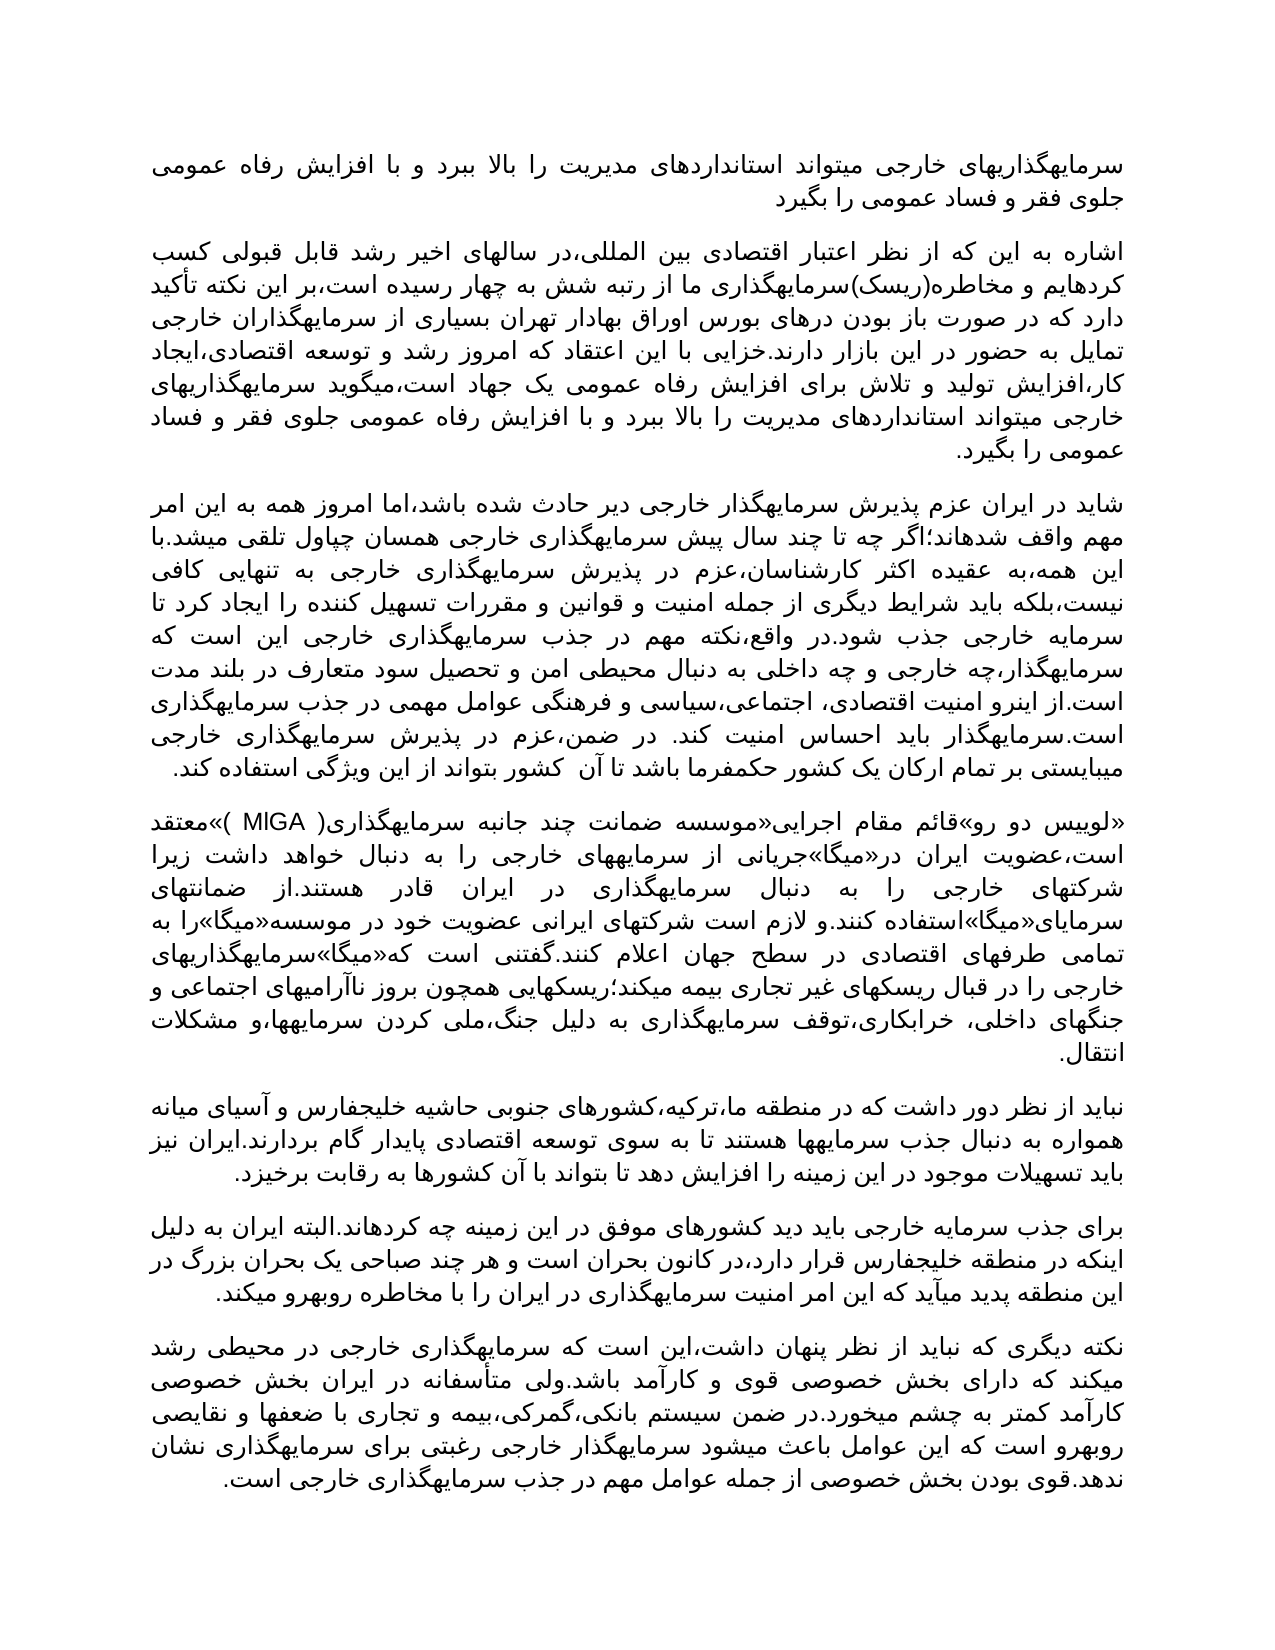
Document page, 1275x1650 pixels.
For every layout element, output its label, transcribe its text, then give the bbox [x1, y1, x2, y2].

text اشاره به این که از نظر اعتبار اقتصادی بین المللی،در سال‏های اخیر رشد قابل قبولی کسب کرده‏ایم و مخاطره(ریسک)سرمایه‏گذاری ما از رتبه شش به‏ چهار رسیده است،بر این نکته تأکید دارد که در صورت باز بودن درهای بورس اوراق بهادار تهران‏ بسیاری از سرمایه‏گذاران خارجی تمایل به حضور در این بازار دارند.خزایی با این اعتقاد که امروز رشد و توسعه اقتصادی،ایجاد کار،افزایش تولید و تلاش‏ برای افزایش رفاه عمومی یک جهاد است،می‏گوید سرمایه‏گذاری‏های خارجی می‏تواند استانداردهای‏ مدیریت را بالا ببرد و با افزایش رفاه عمومی جلوی‏ فقر و فساد عمومی را بگیرد. [150, 237, 1125, 464]
text نکته دیگری که نباید از نظر پنهان داشت،این است که‏ سرمایه‏گذاری خارجی در محیطی رشد می‏کند که دارای‏ بخش خصوصی قوی و کارآمد باشد.ولی متأسفانه در ایران‏ بخش خصوصی کارآمد کمتر به چشم می‏خورد.در ضمن‏ سیستم بانکی،گمرکی،بیمه و تجاری با ضعف‏ها و نقایصی‏ روبه‏رو است که این عوامل باعث می‏شود سرمایه‏گذار خارجی رغبتی برای سرمایه‏گذاری نشان ندهد.قوی بودن‏ بخش خصوصی از جمله عوامل مهم در جذب‏ سرمایه‏گذاری خارجی است. [150, 1332, 1125, 1492]
text شاید در ایران عزم پذیرش سرمایه‏گذار خارجی دیر حادث شده باشد،اما امروز همه به این امر مهم واقف‏ شده‏اند؛اگر چه تا چند سال پیش سرمایه‏گذاری خارجی‏ همسان چپاول تلقی می‏شد.با این همه،به عقیده اکثر کارشناسان،عزم در پذیرش سرمایه‏گذاری خارجی به‏ تنهایی کافی نیست،بلکه باید شرایط دیگری از جمله امنیت‏ و قوانین و مقررات تسهیل کننده را ایجاد کرد تا سرمایه‏ خارجی جذب شود.در واقع،نکته مهم در جذب‏ سرمایه‏گذاری خارجی این است که سرمایه‏گذار،چه‏ خارجی و چه داخلی به دنبال محیطی امن و تحصیل سود متعارف در بلند مدت است.از این‏رو امنیت اقتصادی، اجتماعی،سیاسی و فرهنگی عوامل مهمی در جذب‏ سرمایه‏گذاری است.سرمایه‏گذار باید احساس امنیت کند. در ضمن،عزم در پذیرش سرمایه‏گذاری خارجی‏ می‏بایستی بر تمام ارکان یک کشور حکمفرما باشد تا آن‏ کشور بتواند از این ویژگی استفاده کند. [150, 489, 1125, 782]
text برای جذب سرمایه خارجی باید دید کشورهای موفق‏ در این زمینه چه کرده‏اند.البته ایران به دلیل اینکه در منطقه خلیج‏فارس قرار دارد،در کانون بحران است و هر چند صباحی یک بحران بزرگ در این منطقه پدید می‏آید که این امر امنیت سرمایه‏گذاری در ایران را با مخاطره روبه‏رو می‏کند. [150, 1212, 1125, 1307]
text «لوییس دو رو»قائم مقام اجرایی«موسسه ضمانت‏ چند جانبه سرمایه‏گذاری( MlGA )»معتقد است،عضویت‏ ایران در«میگا»جریانی از سرمایه‏های خارجی را به دنبال‏ خواهد داشت زیرا شرکت‏های خارجی را به دنبال‏ سرمایه‏گذاری در ایران قادر هستند.از ضمانت‏های‏ سرمایای«میگا»استفاده کنند.و لازم است شرکت‏های‏ ایرانی عضویت خود در موسسه«میگا»را به تمامی‏ طرف‏های اقتصادی در سطح جهان اعلام کنند.گفتنی‏ است که«میگا»سرمایه‏گذاری‏های خارجی را در قبال‏ ریسک‏های غیر تجاری بیمه می‏کند؛ریسک‏هایی همچون‏ بروز ناآرامی‏های اجتماعی و جنگ‏های داخلی، خرابکاری،توقف سرمایه‏گذاری به دلیل جنگ،ملی‏ کردن سرمایه‏ها،و مشکلات انتقال. [150, 807, 1125, 1067]
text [150, 150, 1125, 212]
text نباید از نظر دور داشت که در منطقه ما،ترکیه،کشورهای‏ جنوبی حاشیه خلیج‏فارس و آسیای میانه همواره به دنبال‏ جذب سرمایه‏ها هستند تا به سوی توسعه اقتصادی پایدار گام‏ بردارند.ایران نیز باید تسهیلات موجود در این زمینه را افزایش‏ دهد تا بتواند با آن کشورها به رقابت برخیزد. [150, 1092, 1125, 1187]
